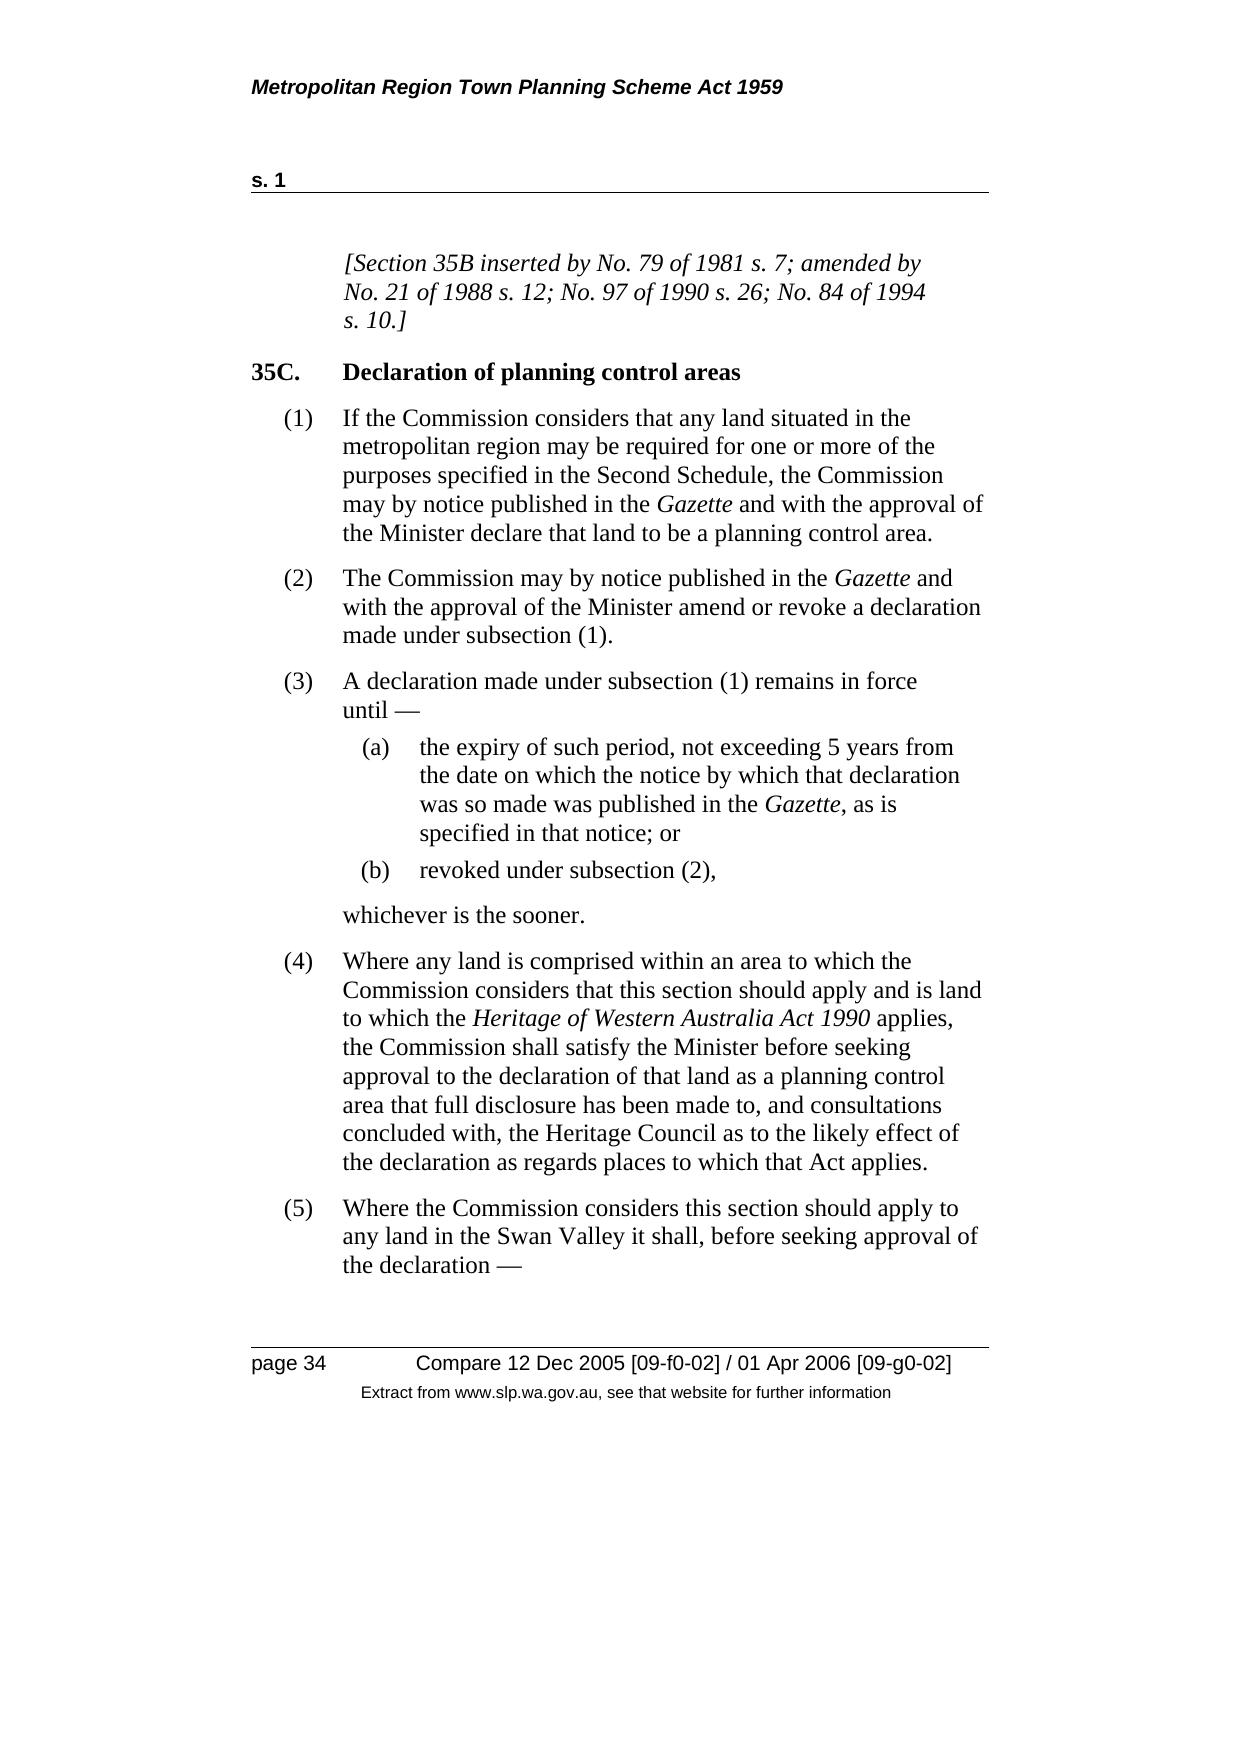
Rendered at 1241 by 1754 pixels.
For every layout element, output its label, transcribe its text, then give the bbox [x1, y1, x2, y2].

text (a) the expiry of such period, not exceeding 5 years from the date on which the notice by which that declaration was so made was published in the Gazette, as is specified in that notice; or [251, 732, 989, 847]
text whichever is the sooner. [251, 901, 989, 929]
text (4) Where any land is comprised within an area to which the Commission considers that this section should apply and is land to which the Heritage of Western Australia Act 1990 applies, the Commission shall satisfy the Minister before seeking approval to the declaration of that land as a planning control area that full disclosure has been made to, and consultations concluded with, the Heritage Council as to the likely effect of the declaration as regards places to which that Act applies. [251, 946, 989, 1176]
text (3) A declaration made under subsection (1) remains in force until — [251, 666, 989, 723]
text (1) If the Commission considers that any land situated in the metropolitan region may be required for one or more of the purposes specified in the Second Schedule, the Commission may by notice published in the Gazette and with the approval of the Minister declare that land to be a planning control area. [251, 403, 989, 546]
text (b) revoked under subsection (2), [251, 855, 989, 884]
text [Section 35B inserted by No. 79 of 1981 s. 7; amended by No. 21 of 1988 s. 12; No. 97 of 1990 s. 26; No. 84 of 1994 s. 10.] [251, 248, 989, 334]
text (5) Where the Commission considers this section should apply to any land in the Swan Valley it shall, before seeking approval of the declaration — [251, 1193, 989, 1279]
subtitle 35C. Declaration of planning control areas [251, 357, 989, 386]
text (2) The Commission may by notice published in the Gazette and with the approval of the Minister amend or revoke a declaration made under subsection (1). [251, 563, 989, 649]
